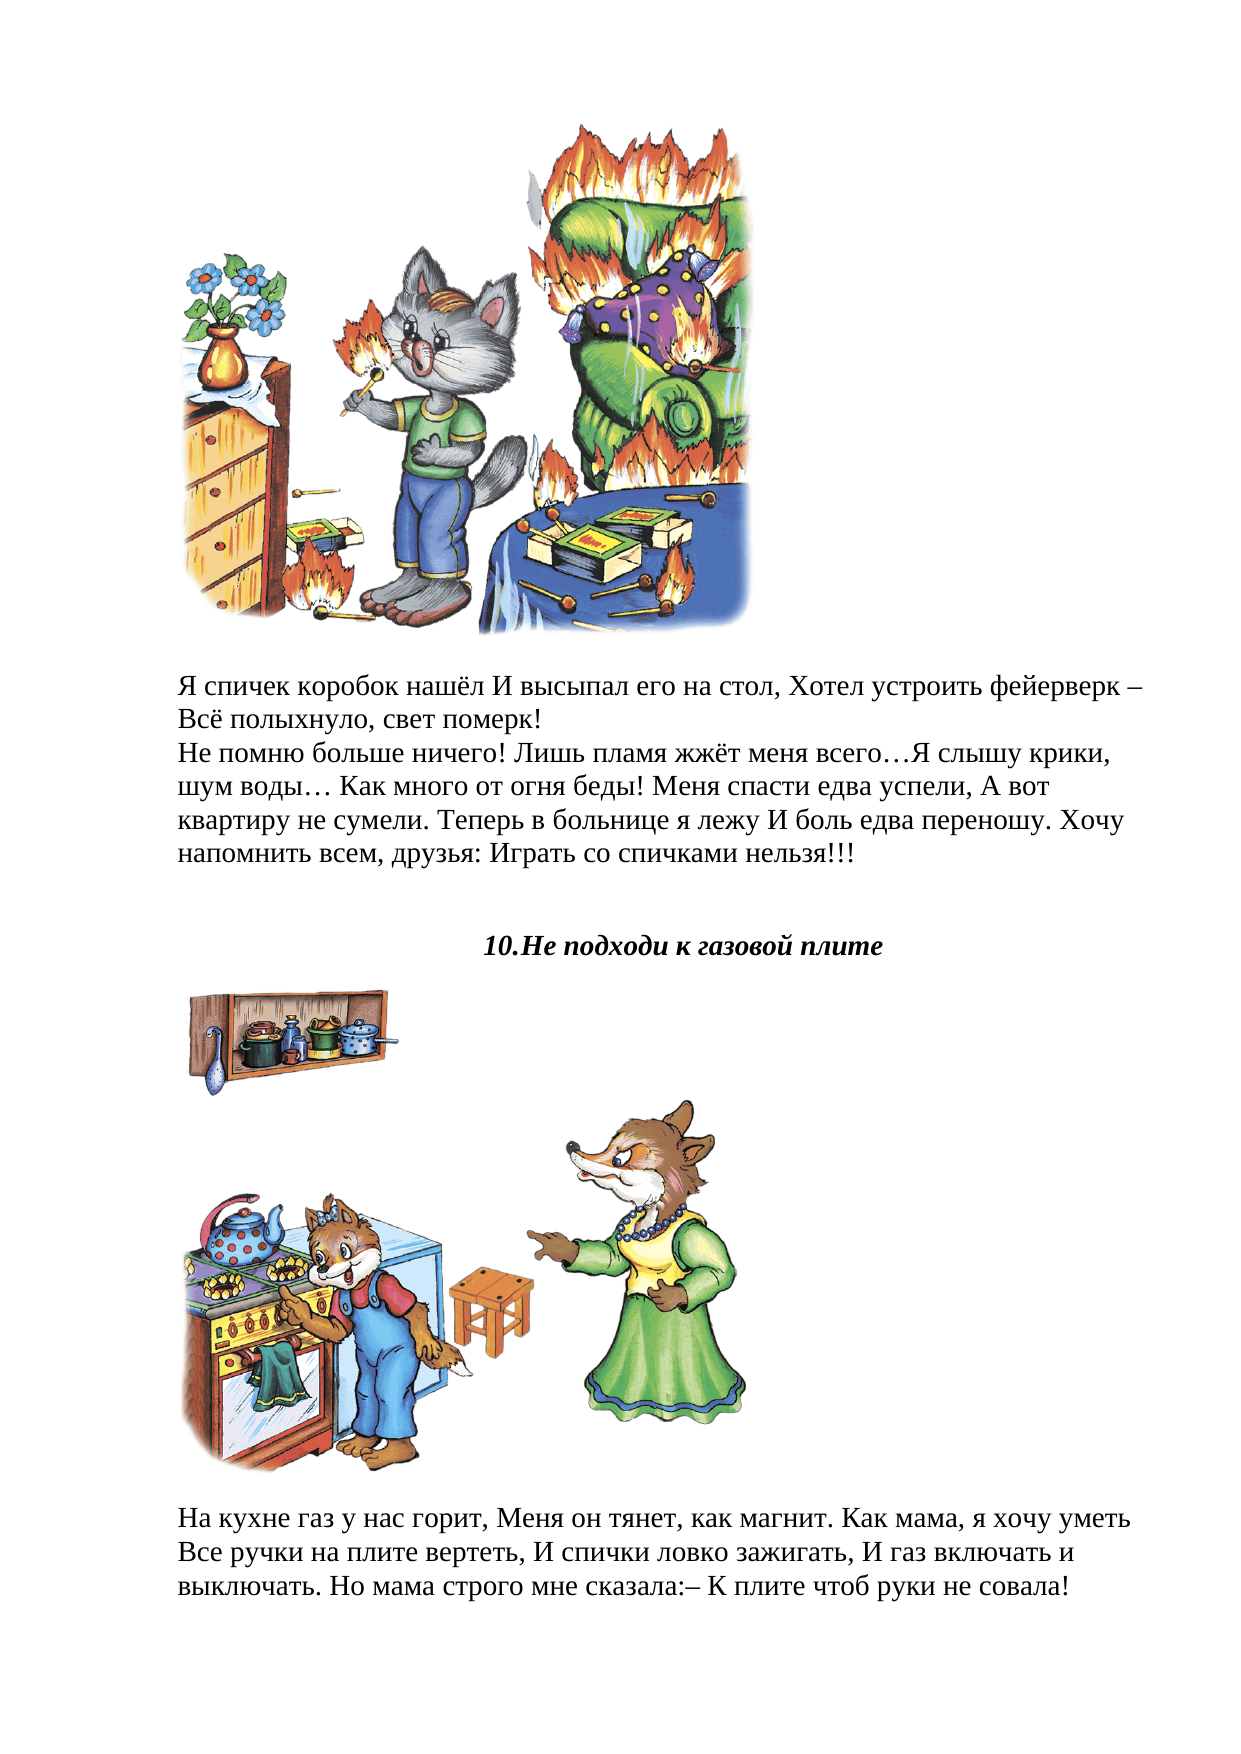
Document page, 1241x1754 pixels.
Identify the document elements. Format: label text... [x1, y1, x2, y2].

picture [177, 118, 755, 643]
text На кухне газ у нас горит, Меня он тянет, как магнит. Как мама, я хочу уметь Все ручки на плите вертеть, И спички ловко зажигать, И газ включать и выключать. Но мама строго мне сказала:– К плите чтоб руки не совала! [177, 1501, 1152, 1601]
picture [177, 987, 748, 1476]
text Не помню больше ничего! Лишь пламя жжёт меня всего…Я слышу крики, шум воды… Как много от огня беды! Меня спасти едва успели, А вот квартиру не сумели. Теперь в больнице я лежу И боль едва переношу. Хочу напомнить всем, друзья: Играть со спичками нельзя!!! [177, 735, 1152, 869]
text Я спичек коробок нашёл И высыпал его на стол, Хотел устроить фейерверк –Всё полыхнуло, свет померк! [177, 668, 1152, 735]
list Не подходи к газовой плите [215, 928, 1152, 962]
